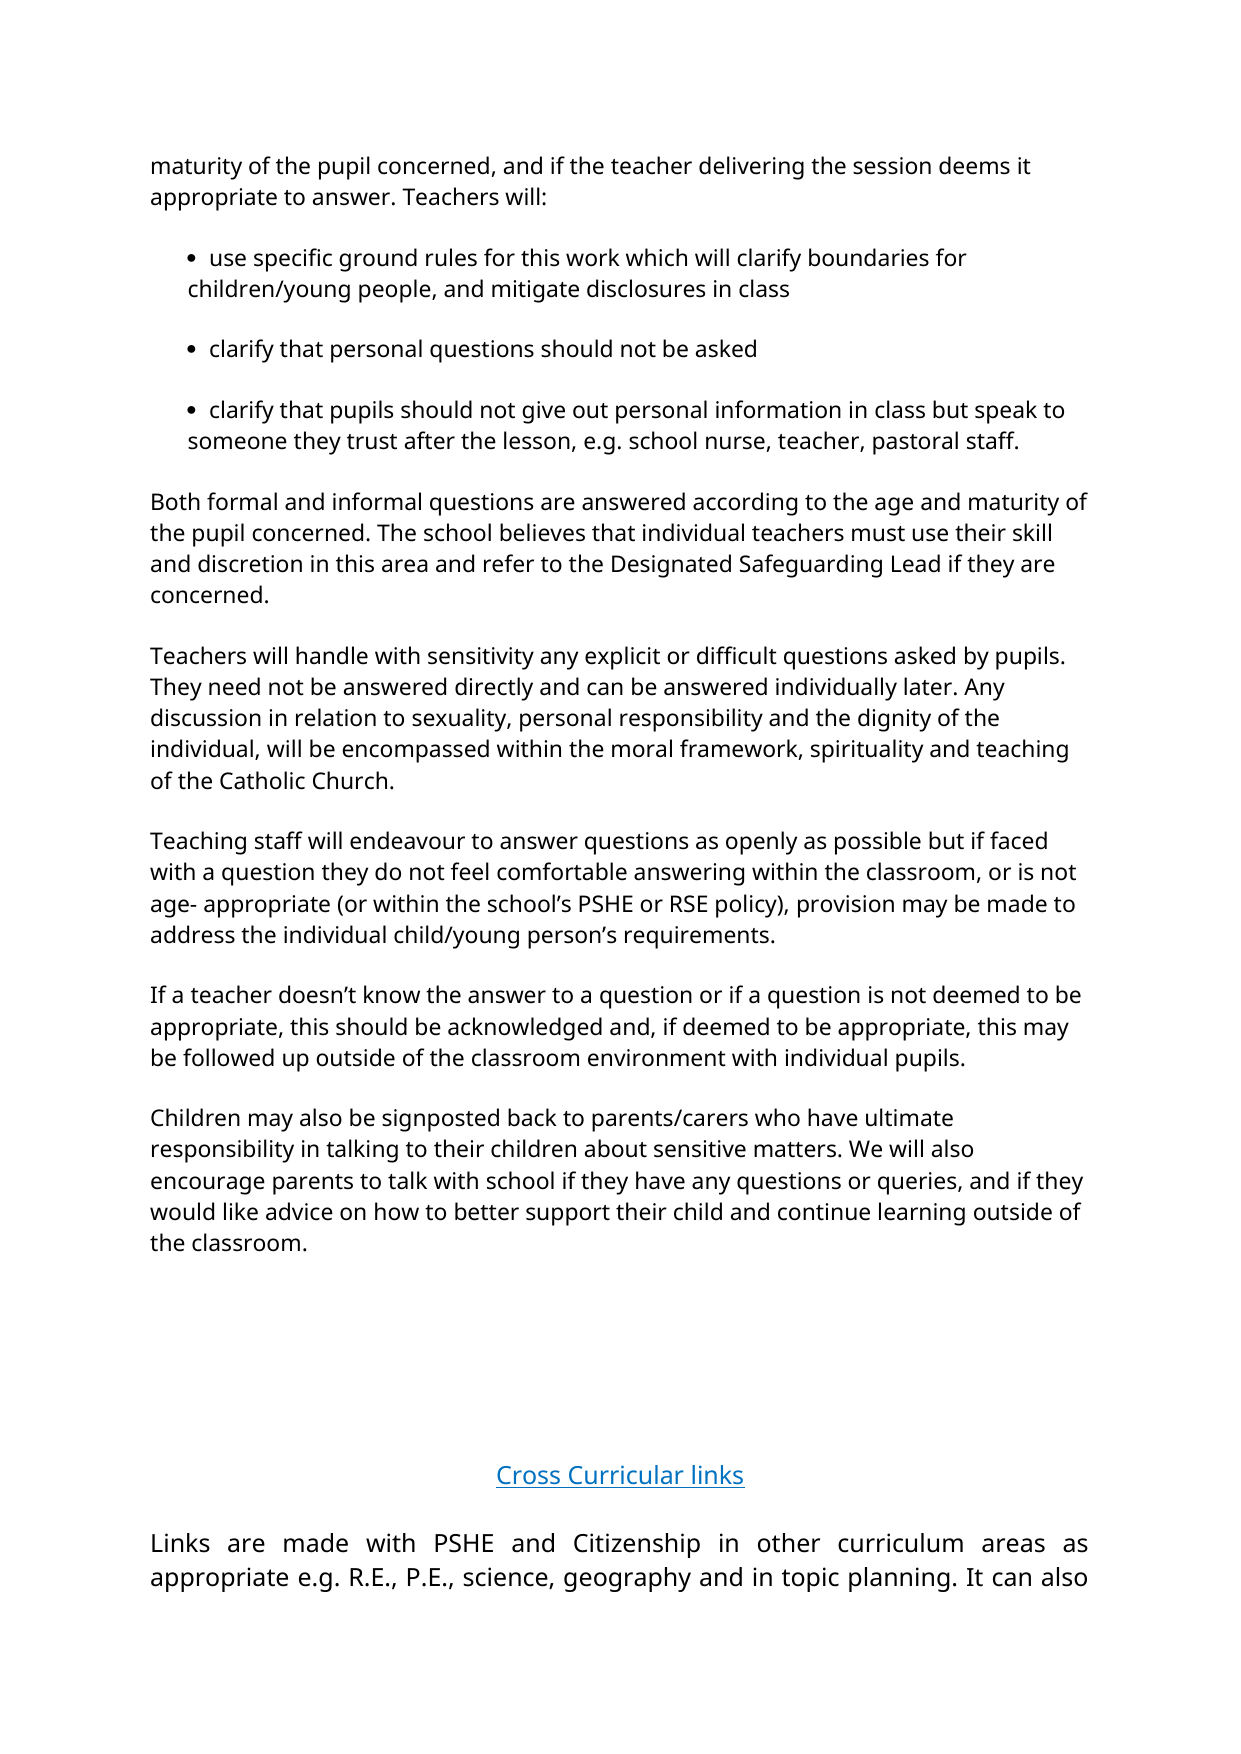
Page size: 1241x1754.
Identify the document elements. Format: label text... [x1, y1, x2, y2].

text clarify that pupils should not give out personal information in class but speak to someone they trust after the lesson, e.g. school nurse, teacher, pastoral staff. [187, 394, 1090, 456]
text Teaching staff will endeavour to answer questions as openly as possible but if faced with a question they do not feel comfortable answering within the classroom, or is not age- appropriate (or within the school’s PSHE or RSE policy), provision may be made to address the individual child/young person’s requirements. [150, 825, 1090, 950]
text clarify that personal questions should not be asked [187, 333, 1090, 364]
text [150, 150, 1090, 212]
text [150, 1526, 1090, 1594]
text use specific ground rules for this work which will clarify boundaries for children/young people, and mitigate disclosures in class [187, 242, 1090, 304]
text Teachers will handle with sensitivity any explicit or difficult questions asked by pupils. They need not be answered directly and can be answered individually later. Any discussion in relation to sexuality, personal responsibility and the dignity of the individual, will be encompassed within the moral framework, spirituality and teaching of the Catholic Church. [150, 639, 1090, 796]
text Children may also be signposted back to parents/carers who have ultimate responsibility in talking to their children about sensitive matters. We will also encourage parents to talk with school if they have any questions or queries, and if they would like advice on how to better support their child and continue learning outside of the classroom. [150, 1102, 1090, 1258]
text Both formal and informal questions are answered according to the age and maturity of the pupil concerned. The school believes that individual teachers must use their skill and discretion in this area and refer to the Designated Safeguarding Lead if they are concerned. [150, 485, 1090, 610]
text Cross Curricular links [150, 1458, 1090, 1492]
text If a teacher doesn’t know the answer to a question or if a question is not deemed to be appropriate, this should be acknowledged and, if deemed to be appropriate, this may be followed up outside of the classroom environment with individual pupils. [150, 979, 1090, 1073]
